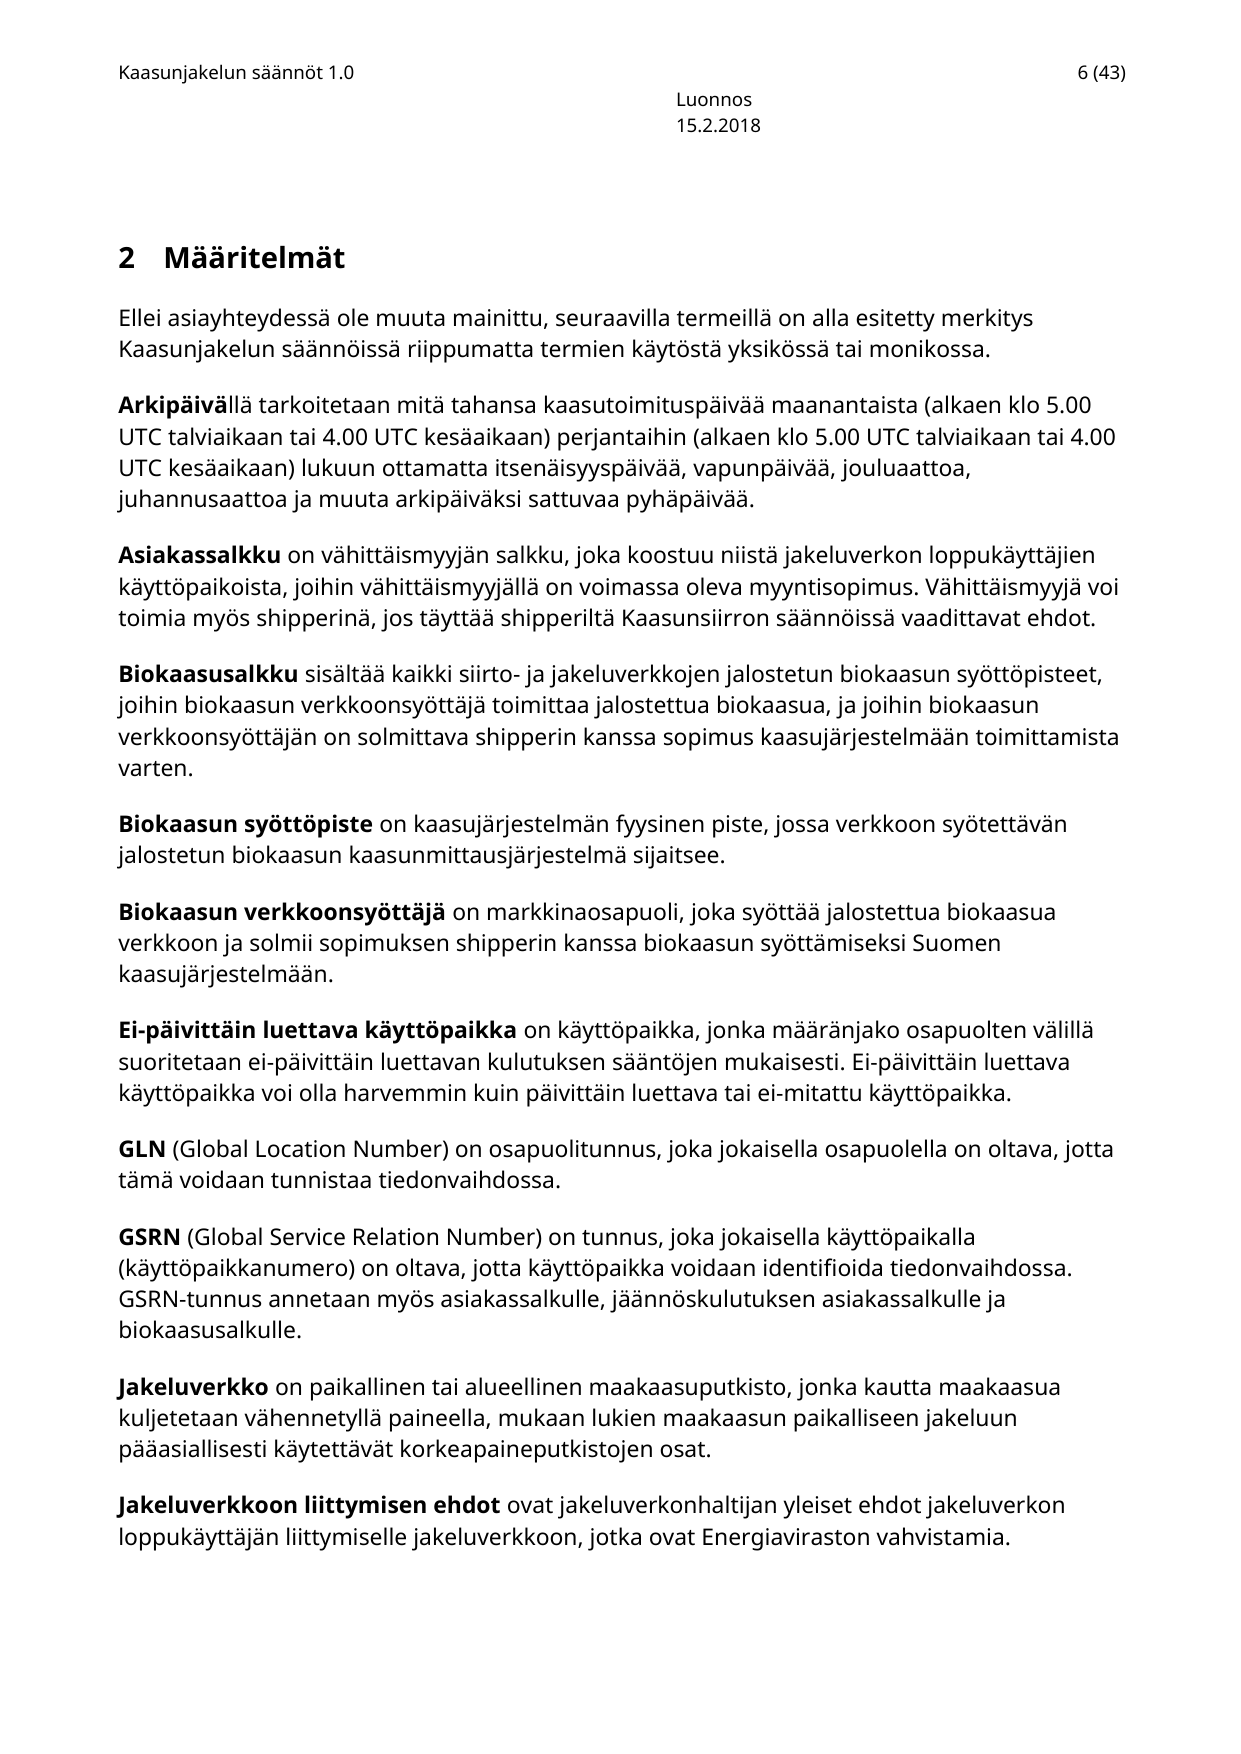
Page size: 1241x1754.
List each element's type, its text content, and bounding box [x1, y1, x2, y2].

text Biokaasusalkku sisältää kaikki siirto- ja jakeluverkkojen jalostetun biokaasun syöttöpisteet, joihin biokaasun verkkoonsyöttäjä toimittaa jalostettua biokaasua, ja joihin biokaasun verkkoonsyöttäjän on solmittava shipperin kanssa sopimus kaasujärjestelmään toimittamista varten. [118, 658, 1122, 783]
text Jakeluverkko on paikallinen tai alueellinen maakaasuputkisto, jonka kautta maakaasua kuljetetaan vähennetyllä paineella, mukaan lukien maakaasun paikalliseen jakeluun pääasiallisesti käytettävät korkeapaineputkistojen osat. [118, 1371, 1122, 1464]
text GSRN (Global Service Relation Number) on tunnus, joka jokaisella käyttöpaikalla (käyttöpaikkanumero) on oltava, jotta käyttöpaikka voidaan identifioida tiedonvaihdossa. GSRN-tunnus annetaan myös asiakassalkulle, jäännöskulutuksen asiakassalkulle ja biokaasusalkulle. [118, 1221, 1122, 1346]
text Ellei asiayhteydessä ole muuta mainittu, seuraavilla termeillä on alla esitetty merkitys Kaasunjakelun säännöissä riippumatta termien käytöstä yksikössä tai monikossa. [118, 302, 1122, 364]
text Ei-päivittäin luettava käyttöpaikka on käyttöpaikka, jonka määränjako osapuolten välillä suoritetaan ei-päivittäin luettavan kulutuksen sääntöjen mukaisesti. Ei-päivittäin luettava käyttöpaikka voi olla harvemmin kuin päivittäin luettava tai ei-mitattu käyttöpaikka. [118, 1014, 1122, 1108]
subtitle Määritelmät [118, 237, 1122, 277]
text Biokaasun verkkoonsyöttäjä on markkinaosapuoli, joka syöttää jalostettua biokaasua verkkoon ja solmii sopimuksen shipperin kanssa biokaasun syöttämiseksi Suomen kaasujärjestelmään. [118, 896, 1122, 989]
text Arkipäivällä tarkoitetaan mitä tahansa kaasutoimituspäivää maanantaista (alkaen klo 5.00 UTC talviaikaan tai 4.00 UTC kesäaikaan) perjantaihin (alkaen klo 5.00 UTC talviaikaan tai 4.00 UTC kesäaikaan) lukuun ottamatta itsenäisyyspäivää, vapunpäivää, jouluaattoa, juhannusaattoa ja muuta arkipäiväksi sattuvaa pyhäpäivää. [118, 389, 1122, 514]
text Biokaasun syöttöpiste on kaasujärjestelmän fyysinen piste, jossa verkkoon syötettävän jalostetun biokaasun kaasunmittausjärjestelmä sijaitsee. [118, 808, 1122, 871]
text Jakeluverkkoon liittymisen ehdot ovat jakeluverkonhaltijan yleiset ehdot jakeluverkon loppukäyttäjän liittymiselle jakeluverkkoon, jotka ovat Energiaviraston vahvistamia. [118, 1489, 1122, 1552]
text Asiakassalkku on vähittäismyyjän salkku, joka koostuu niistä jakeluverkon loppukäyttäjien käyttöpaikoista, joihin vähittäismyyjällä on voimassa oleva myyntisopimus. Vähittäismyyjä voi toimia myös shipperinä, jos täyttää shipperiltä Kaasunsiirron säännöissä vaadittavat ehdot. [118, 539, 1122, 633]
text GLN (Global Location Number) on osapuolitunnus, joka jokaisella osapuolella on oltava, jotta tämä voidaan tunnistaa tiedonvaihdossa. [118, 1133, 1122, 1196]
